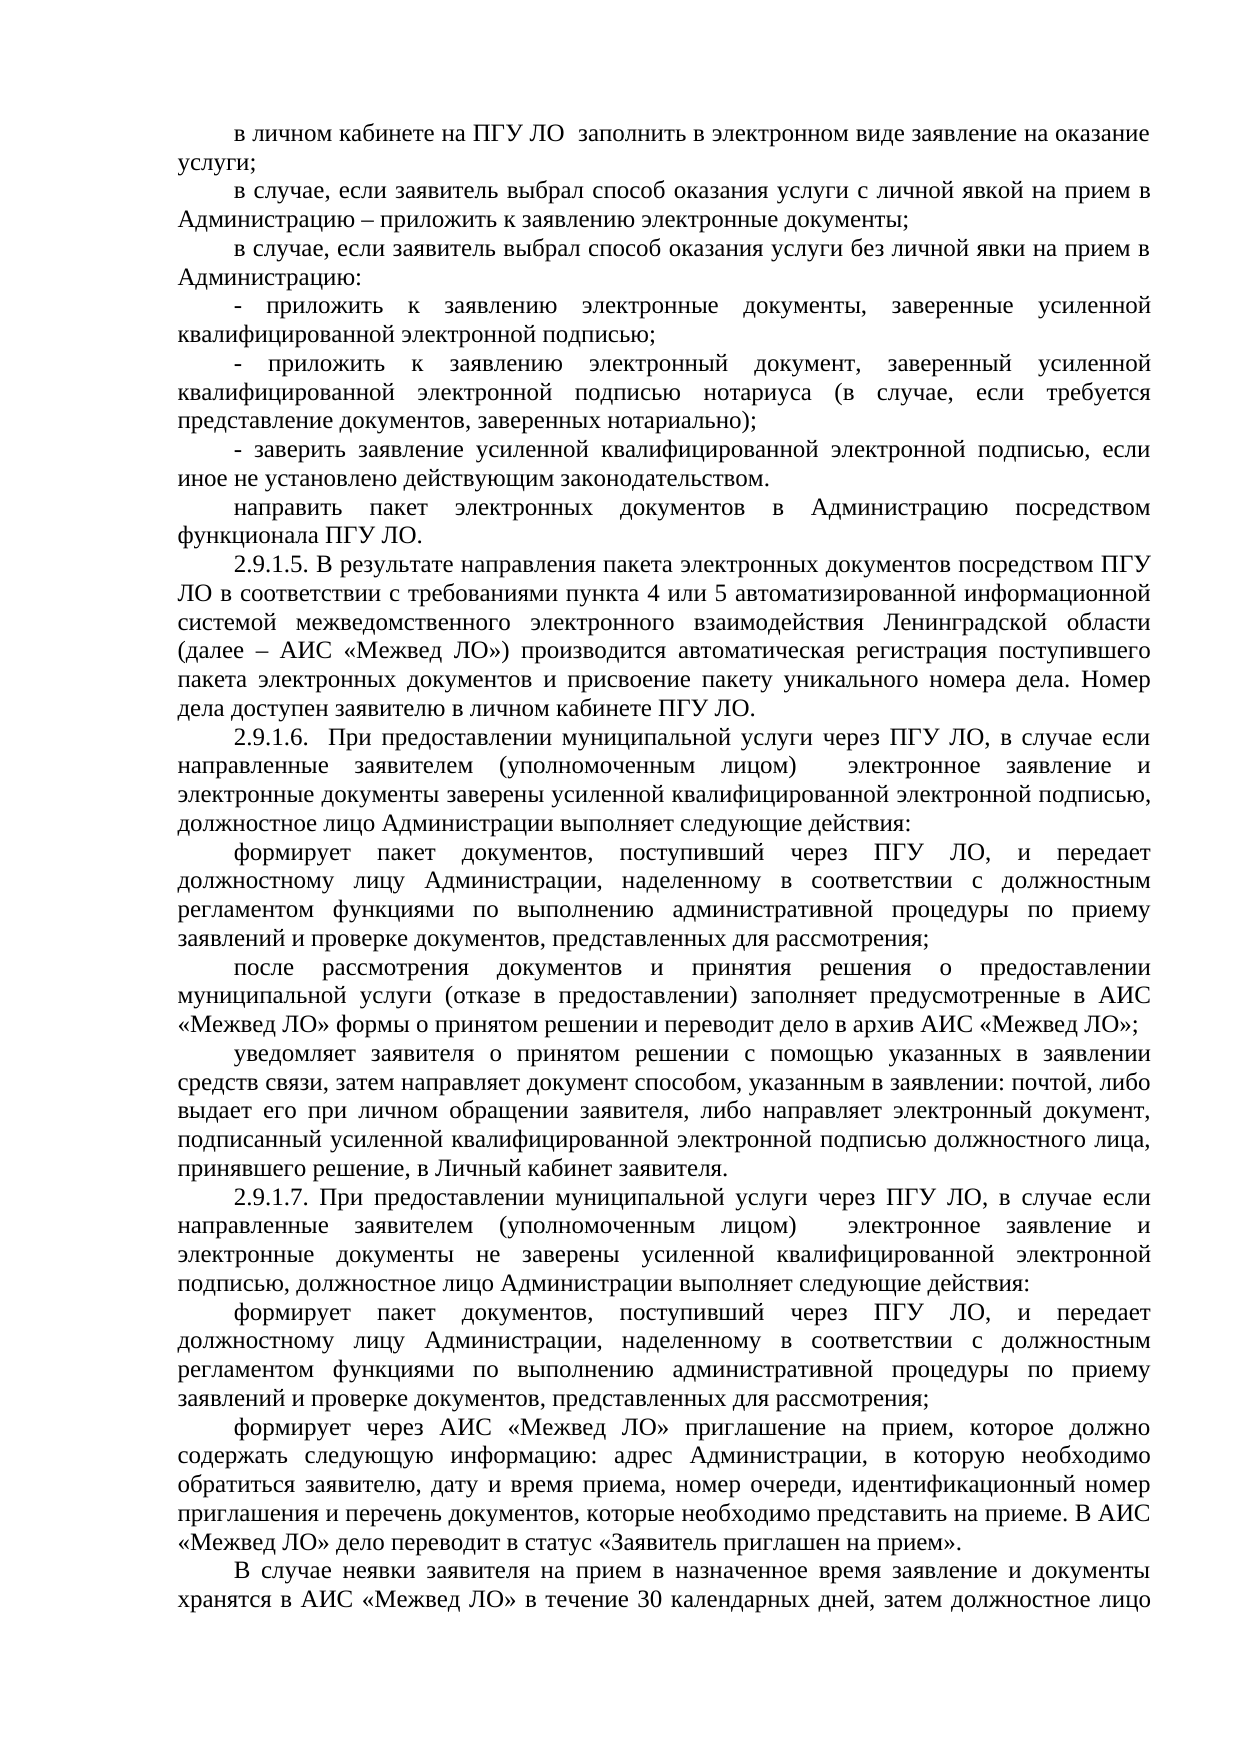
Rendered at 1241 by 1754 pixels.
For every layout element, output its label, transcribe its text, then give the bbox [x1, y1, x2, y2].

text в случае, если заявитель выбрал способ оказания услуги с личной явкой на прием в Администрацию – приложить к заявлению электронные документы; [177, 176, 1152, 233]
text 2.9.1.7. При предоставлении муниципальной услуги через ПГУ ЛО, в случае если направленные заявителем (уполномоченным лицом) электронное заявление и электронные документы не заверены усиленной квалифицированной электронной подписью, должностное лицо Администрации выполняет следующие действия: [177, 1182, 1152, 1297]
text направить пакет электронных документов в Администрацию посредством функционала ПГУ ЛО. [177, 492, 1152, 549]
text формирует через АИС «Межвед ЛО» приглашение на прием, которое должно содержать следующую информацию: адрес Администрации, в которую необходимо обратиться заявителю, дату и время приема, номер очереди, идентификационный номер приглашения и перечень документов, которые необходимо представить на приеме. В АИС «Межвед ЛО» дело переводит в статус «Заявитель приглашен на прием». [177, 1412, 1152, 1556]
text после рассмотрения документов и принятия решения о предоставлении муниципальной услуги (отказе в предоставлении) заполняет предусмотренные в АИС «Межвед ЛО» формы о принятом решении и переводит дело в архив АИС «Межвед ЛО»; [177, 952, 1152, 1038]
text - приложить к заявлению электронные документы, заверенные усиленной квалифицированной электронной подписью; [177, 291, 1152, 348]
text - приложить к заявлению электронный документ, заверенный усиленной квалифицированной электронной подписью нотариуса (в случае, если требуется представление документов, заверенных нотариально); [177, 348, 1152, 434]
text формирует пакет документов, поступивший через ПГУ ЛО, и передает должностному лицу Администрации, наделенному в соответствии с должностным регламентом функциями по выполнению административной процедуры по приему заявлений и проверке документов, представленных для рассмотрения; [177, 1297, 1152, 1412]
text формирует пакет документов, поступивший через ПГУ ЛО, и передает должностному лицу Администрации, наделенному в соответствии с должностным регламентом функциями по выполнению административной процедуры по приему заявлений и проверке документов, представленных для рассмотрения; [177, 837, 1152, 952]
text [177, 1556, 1152, 1613]
text 2.9.1.6. При предоставлении муниципальной услуги через ПГУ ЛО, в случае если направленные заявителем (уполномоченным лицом) электронное заявление и электронные документы заверены усиленной квалифицированной электронной подписью, должностное лицо Администрации выполняет следующие действия: [177, 722, 1152, 837]
text в личном кабинете на ПГУ ЛО заполнить в электронном виде заявление на оказание услуги; [177, 118, 1152, 176]
text - заверить заявление усиленной квалифицированной электронной подписью, если иное не установлено действующим законодательством. [177, 434, 1152, 492]
text в случае, если заявитель выбрал способ оказания услуги без личной явки на прием в Администрацию: [177, 233, 1152, 291]
text 2.9.1.5. В результате направления пакета электронных документов посредством ПГУ ЛО в соответствии с требованиями пункта 4 или 5 автоматизированной информационной системой межведомственного электронного взаимодействия Ленинградской области (далее – АИС «Межвед ЛО») производится автоматическая регистрация поступившего пакета электронных документов и присвоение пакету уникального номера дела. Номер дела доступен заявителю в личном кабинете ПГУ ЛО. [177, 549, 1152, 722]
text уведомляет заявителя о принятом решении с помощью указанных в заявлении средств связи, затем направляет документ способом, указанным в заявлении: почтой, либо выдает его при личном обращении заявителя, либо направляет электронный документ, подписанный усиленной квалифицированной электронной подписью должностного лица, принявшего решение, в Личный кабинет заявителя. [177, 1038, 1152, 1182]
